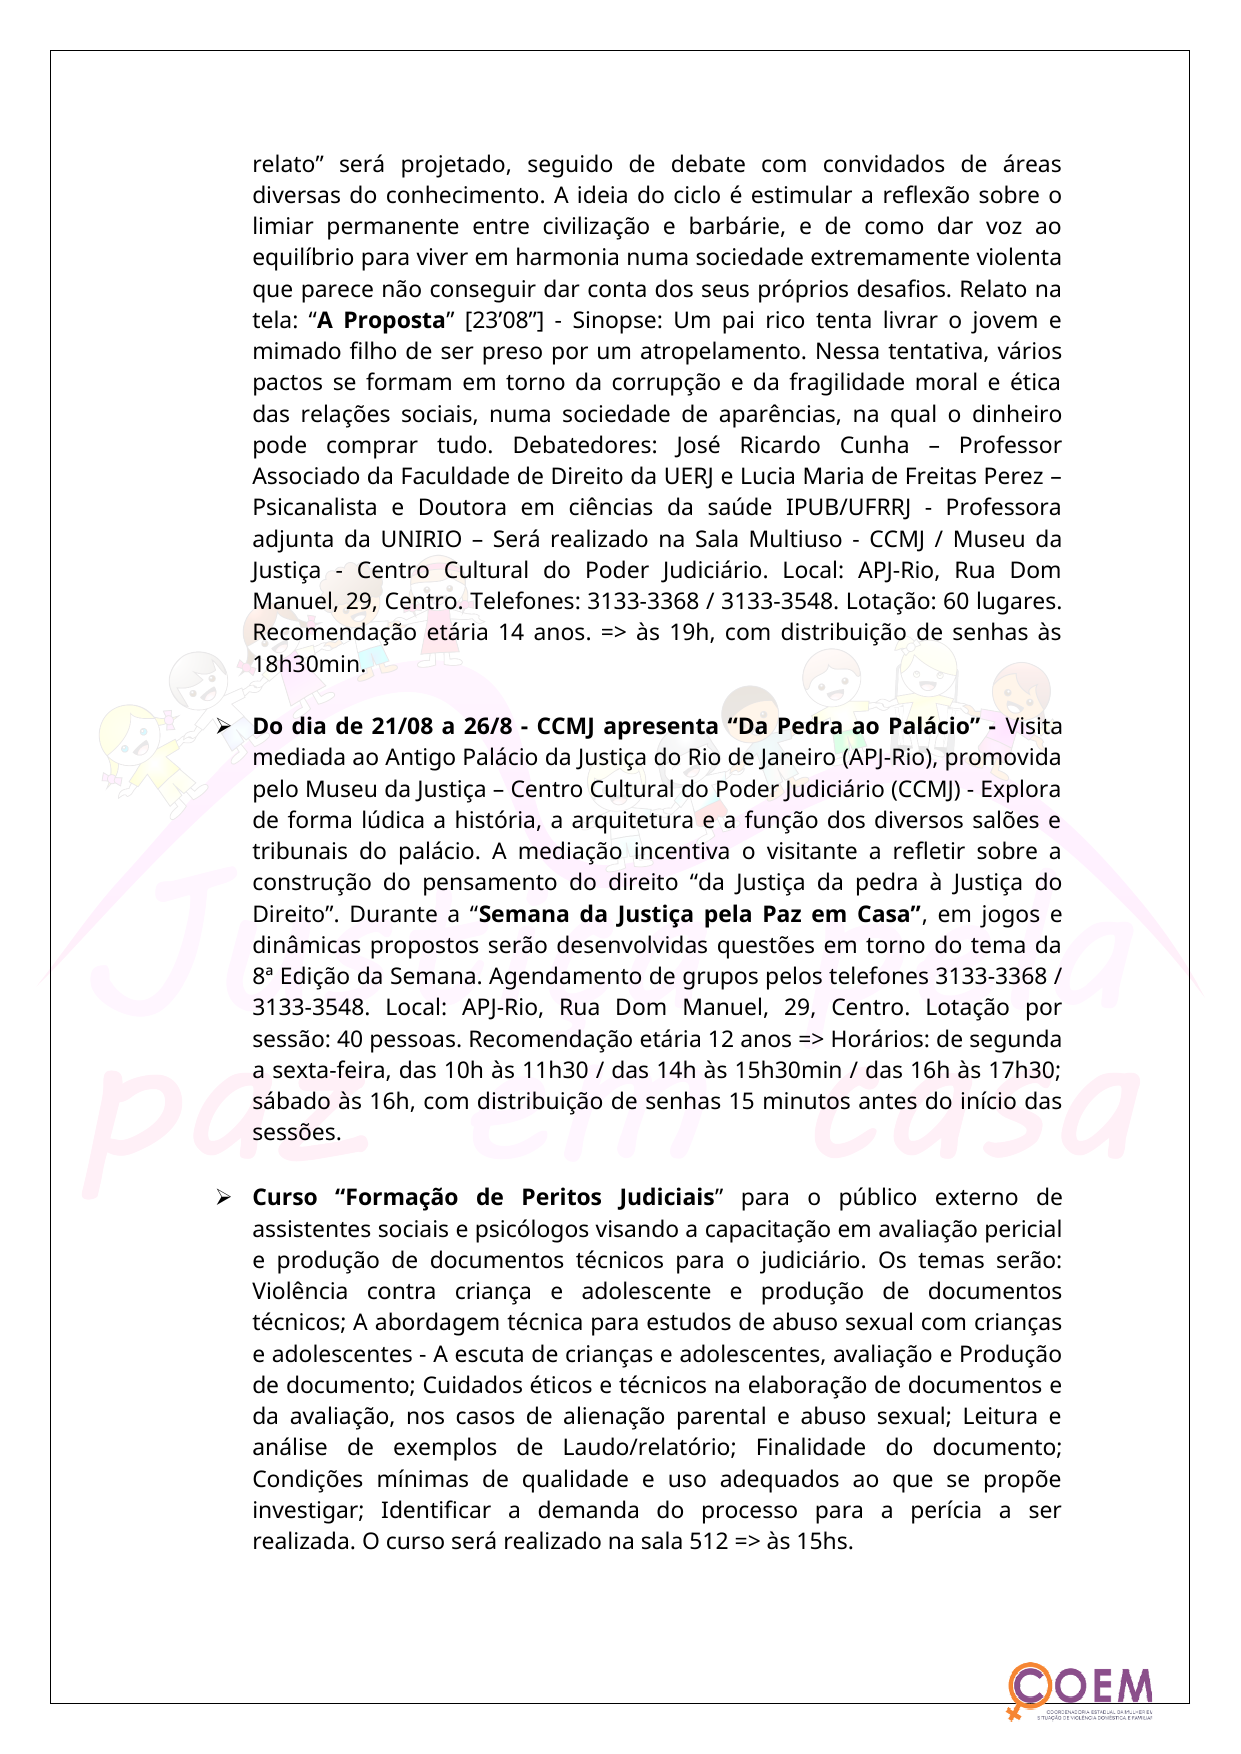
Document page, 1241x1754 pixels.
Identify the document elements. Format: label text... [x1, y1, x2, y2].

list Curso “Formação de Peritos Judiciais” para o público externo de assistentes sociais e psicólogos visando a capacitação em avaliação pericial e produção de documentos técnicos para o judiciário. Os temas serão: Violência contra criança e adolescente e produção de documentos técnicos; A abordagem técnica para estudos de abuso sexual com crianças e adolescentes - A escuta de crianças e adolescentes, avaliação e Produção de documento; Cuidados éticos e técnicos na elaboração de documentos e da avaliação, nos casos de alienação parental e abuso sexual; Leitura e análise de exemplos de Laudo/relatório; Finalidade do documento; Condições mínimas de qualidade e uso adequados ao que se propõe investigar; Identificar a demanda do processo para a perícia a ser realizada. O curso será realizado na sala 512 => às 15hs. [214, 1181, 1063, 1556]
picture [1005, 1662, 1153, 1722]
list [214, 148, 1063, 679]
list Do dia de 21/08 a 26/8 - CCMJ apresenta “Da Pedra ao Palácio” - Visita mediada ao Antigo Palácio da Justiça do Rio de Janeiro (APJ-Rio), promovida pelo Museu da Justiça – Centro Cultural do Poder Judiciário (CCMJ) - Explora de forma lúdica a história, a arquitetura e a função dos diversos salões e tribunais do palácio. A mediação incentiva o visitante a refletir sobre a construção do pensamento do direito “da Justiça da pedra à Justiça do Direito”. Durante a “Semana da Justiça pela Paz em Casa”, em jogos e dinâmicas propostos serão desenvolvidas questões em torno do tema da 8ª Edição da Semana. Agendamento de grupos pelos telefones 3133-3368 / 3133-3548. Local: APJ-Rio, Rua Dom Manuel, 29, Centro. Lotação por sessão: 40 pessoas. Recomendação etária 12 anos => Horários: de segunda a sexta-feira, das 10h às 11h30 / das 14h às 15h30min / das 16h às 17h30; sábado às 16h, com distribuição de senhas 15 minutos antes do início das sessões. [214, 710, 1063, 1148]
